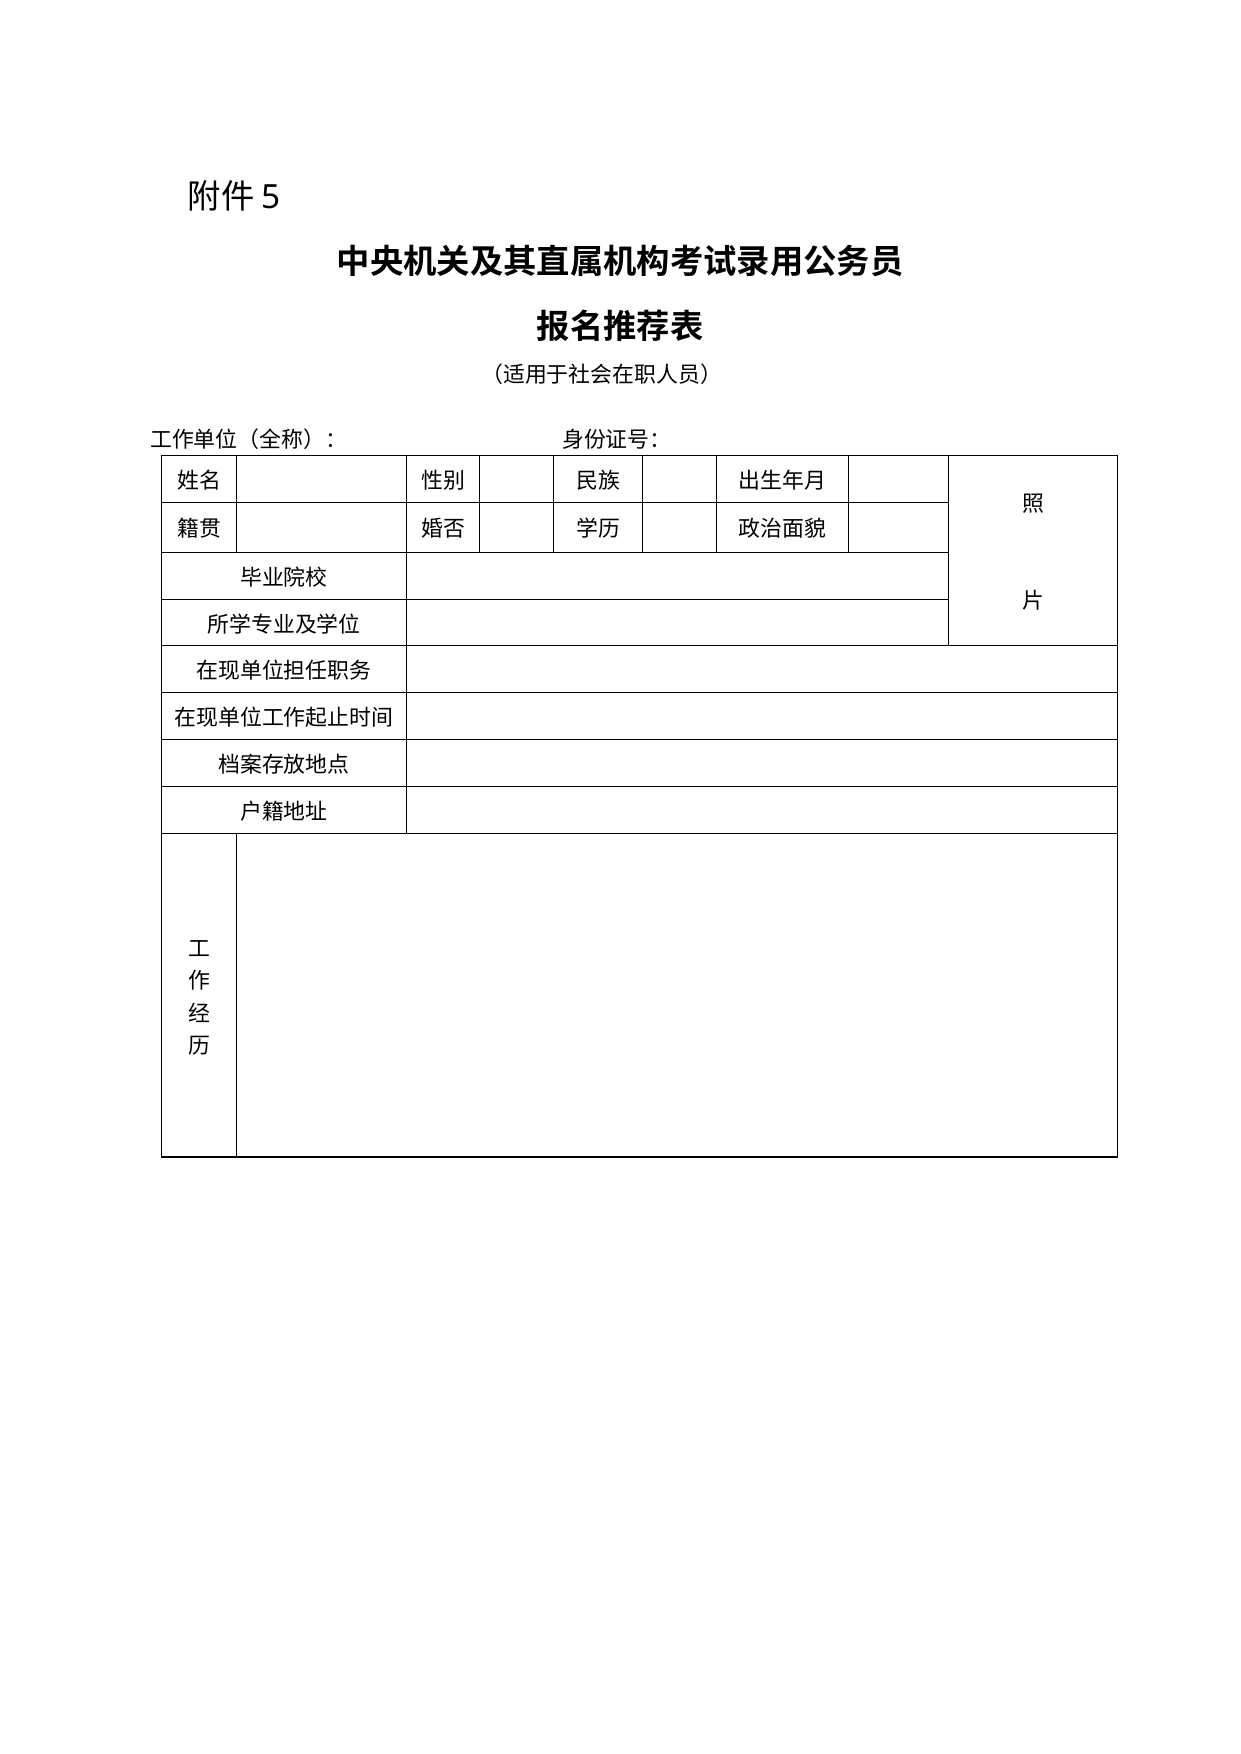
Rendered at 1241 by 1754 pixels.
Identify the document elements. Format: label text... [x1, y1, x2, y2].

table_header [643, 456, 716, 502]
text 中央机关及其直属机构考试录用公务员 [152, 227, 1087, 292]
text 附件5 [187, 162, 1053, 227]
table_cell 户籍地址 [162, 787, 406, 833]
table_cell [407, 740, 1117, 786]
table_cell 毕业院校 [162, 553, 406, 598]
table_cell 在现单位工作起止时间 [162, 693, 406, 739]
table_cell [407, 600, 948, 645]
table_cell 婚否 [407, 503, 479, 552]
text （适用于社会在职人员） [150, 357, 1053, 389]
table_cell 政治面貌 [717, 503, 848, 552]
table_cell [407, 553, 948, 598]
table_cell 在现单位担任职务 [162, 646, 406, 692]
table_header 姓名 [162, 456, 236, 502]
table_header 民族 [554, 456, 642, 502]
table_cell [407, 693, 1117, 739]
text 工作单位（全称）： 身份证号： [150, 422, 1087, 454]
table_header [480, 456, 553, 502]
table_cell 学历 [554, 503, 642, 552]
table_cell 工 作 经 历 [162, 834, 236, 1156]
table_cell [643, 503, 716, 552]
table_cell [237, 503, 406, 552]
table_header [849, 456, 948, 502]
table_header 照 片 [949, 456, 1117, 645]
table_cell [480, 503, 553, 552]
table_cell 档案存放地点 [162, 740, 406, 786]
table_header 出生年月 [717, 456, 848, 502]
table_cell [849, 503, 948, 552]
text 报名推荐表 [152, 292, 1087, 357]
table_header [237, 456, 406, 502]
table_cell [407, 646, 1117, 692]
table_header 性别 [407, 456, 479, 502]
table_cell 籍贯 [162, 503, 236, 552]
table_cell 所学专业及学位 [162, 600, 406, 645]
table_cell [407, 787, 1117, 833]
table_cell [237, 834, 1117, 1156]
